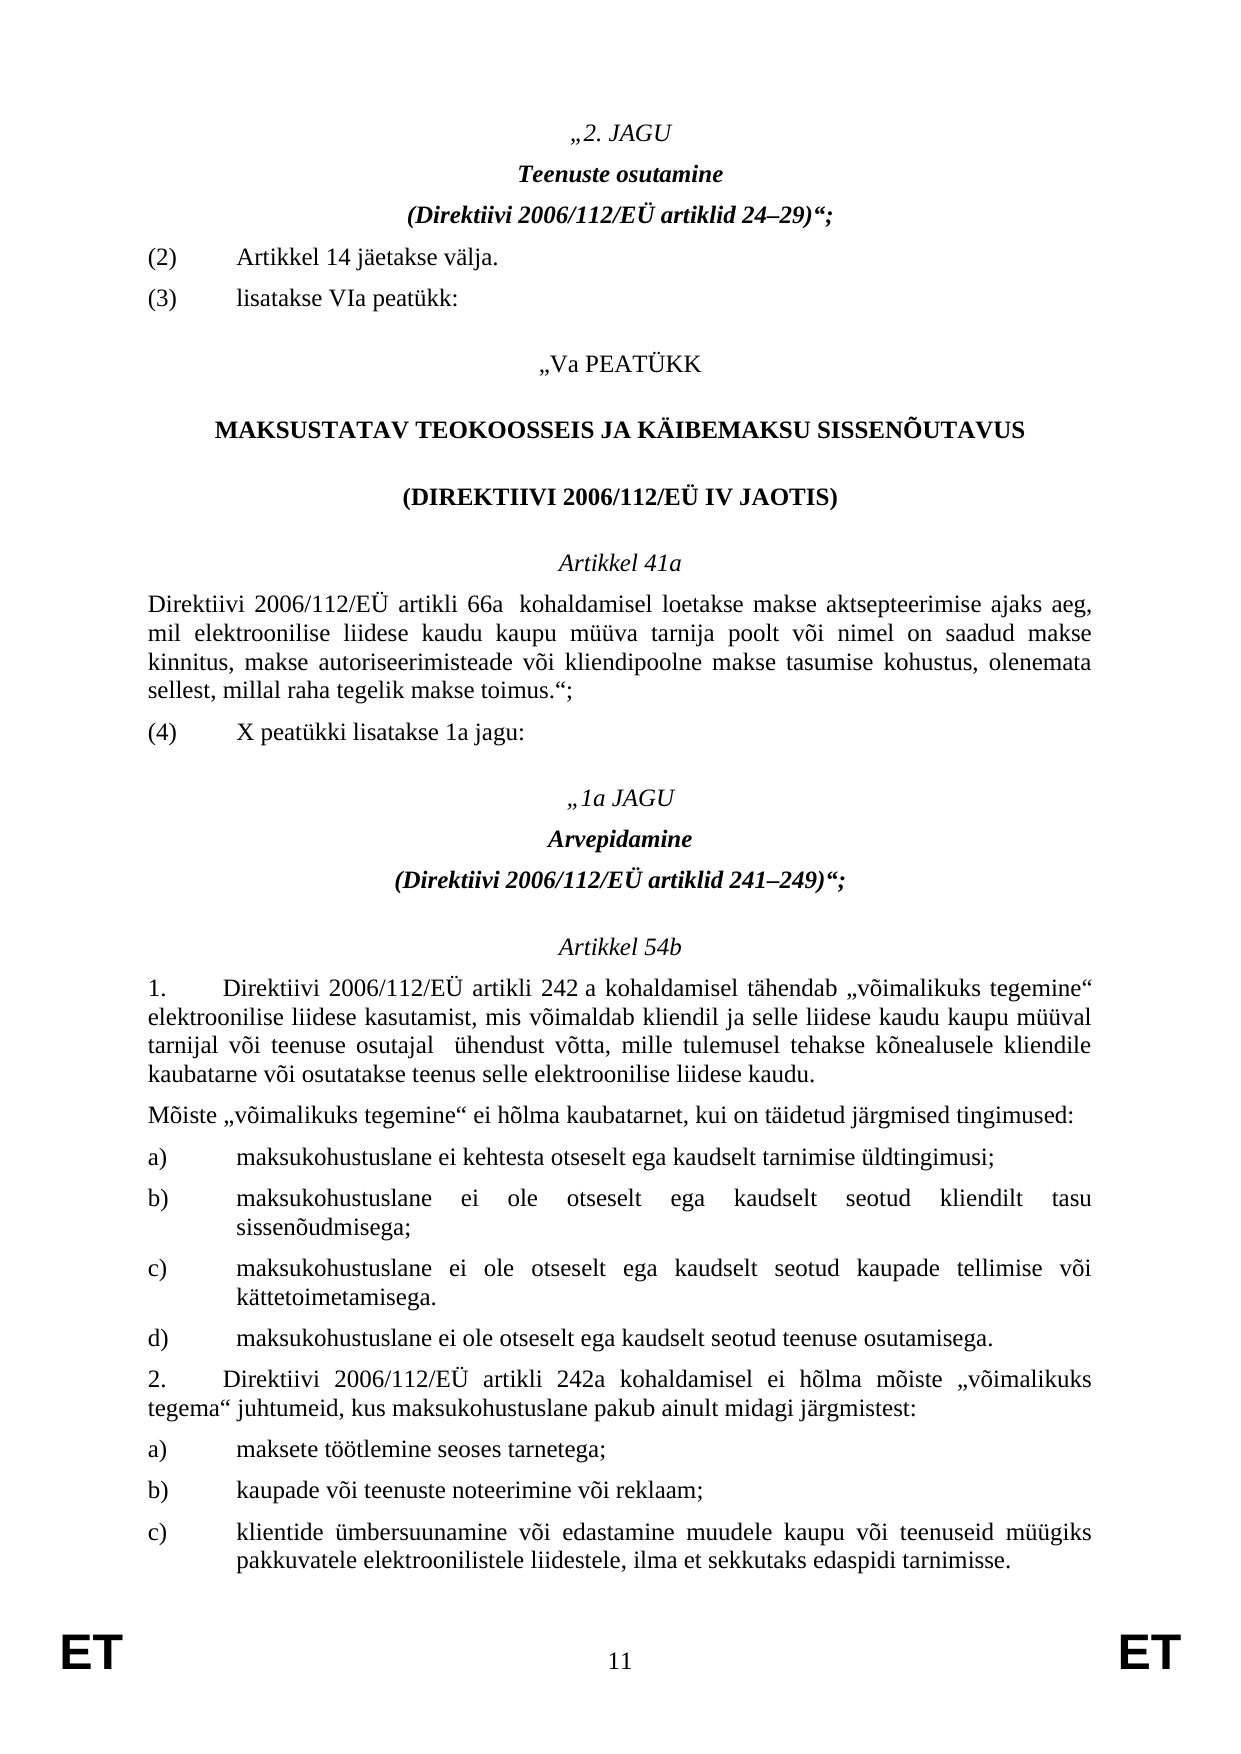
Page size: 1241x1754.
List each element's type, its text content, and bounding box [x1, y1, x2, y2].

text (2) Artikkel 14 jäetakse välja. [148, 242, 1093, 271]
text (DIREKTIIVI 2006/112/EÜ IV JAOTIS) [148, 482, 1093, 511]
text Artikkel 54b [148, 932, 1093, 961]
text c) klientide ümbersuunamine või edastamine muudele kaupu või teenuseid müügiks pakkuvatele elektroonilistele liidestele, ilma et sekkutaks edaspidi tarnimisse. [148, 1517, 1093, 1574]
text Arvepidamine [148, 824, 1093, 853]
text b) maksukohustuslane ei ole otseselt ega kaudselt seotud kliendilt tasu sissenõudmisega; [148, 1183, 1093, 1241]
text a) maksukohustuslane ei kehtesta otseselt ega kaudselt tarnimise üldtingimusi; [148, 1142, 1093, 1171]
text (Direktiivi 2006/112/EÜ artiklid 241–249)“; [148, 866, 1093, 894]
text 2. Direktiivi 2006/112/EÜ artikli 242a kohaldamisel ei hõlma mõiste „võimalikuks tegema“ juhtumeid, kus maksukohustuslane pakub ainult midagi järgmistest: [148, 1364, 1093, 1422]
text Teenuste osutamine [148, 159, 1093, 188]
text Artikkel 41a [148, 548, 1093, 577]
text MAKSUSTATAV TEOKOOSSEIS JA KÄIBEMAKSU SISSENÕUTAVUS [148, 416, 1093, 444]
text „2. JAGU [148, 118, 1093, 147]
text c) maksukohustuslane ei ole otseselt ega kaudselt seotud kaupade tellimise või kättetoimetamisega. [148, 1253, 1093, 1311]
text d) maksukohustuslane ei ole otseselt ega kaudselt seotud teenuse osutamisega. [148, 1323, 1093, 1352]
text (3) lisatakse VIa peatükk: [148, 283, 1093, 312]
text a) maksete töötlemine seoses tarnetega; [148, 1434, 1093, 1463]
text Mõiste „võimalikuks tegemine“ ei hõlma kaubatarnet, kui on täidetud järgmised tingimused: [148, 1101, 1093, 1129]
text (4) X peatükki lisatakse 1a jagu: [148, 717, 1093, 746]
text 1. Direktiivi 2006/112/EÜ artikli 242 a kohaldamisel tähendab „võimalikuks tegemine“ elektroonilise liidese kasutamist, mis võimaldab kliendil ja selle liidese kaudu kaupu müüval tarnijal või teenuse osutajal ühendust võtta, mille tulemusel tehakse kõnealusele kliendile kaubatarne või osutatakse teenus selle elektroonilise liidese kaudu. [148, 973, 1093, 1088]
text (Direktiivi 2006/112/EÜ artiklid 24–29)“; [148, 201, 1093, 229]
text b) kaupade või teenuste noteerimine või reklaam; [148, 1476, 1093, 1504]
text „1a JAGU [148, 783, 1093, 812]
text „Va PEATÜKK [148, 349, 1093, 378]
text Direktiivi 2006/112/EÜ artikli 66a kohaldamisel loetakse makse aktsepteerimise ajaks aeg, mil elektroonilise liidese kaudu kaupu müüva tarnija poolt või nimel on saadud makse kinnitus, makse autoriseerimisteade või kliendipoolne makse tasumise kohustus, olenemata sellest, millal raha tegelik makse toimus.“; [148, 589, 1093, 704]
